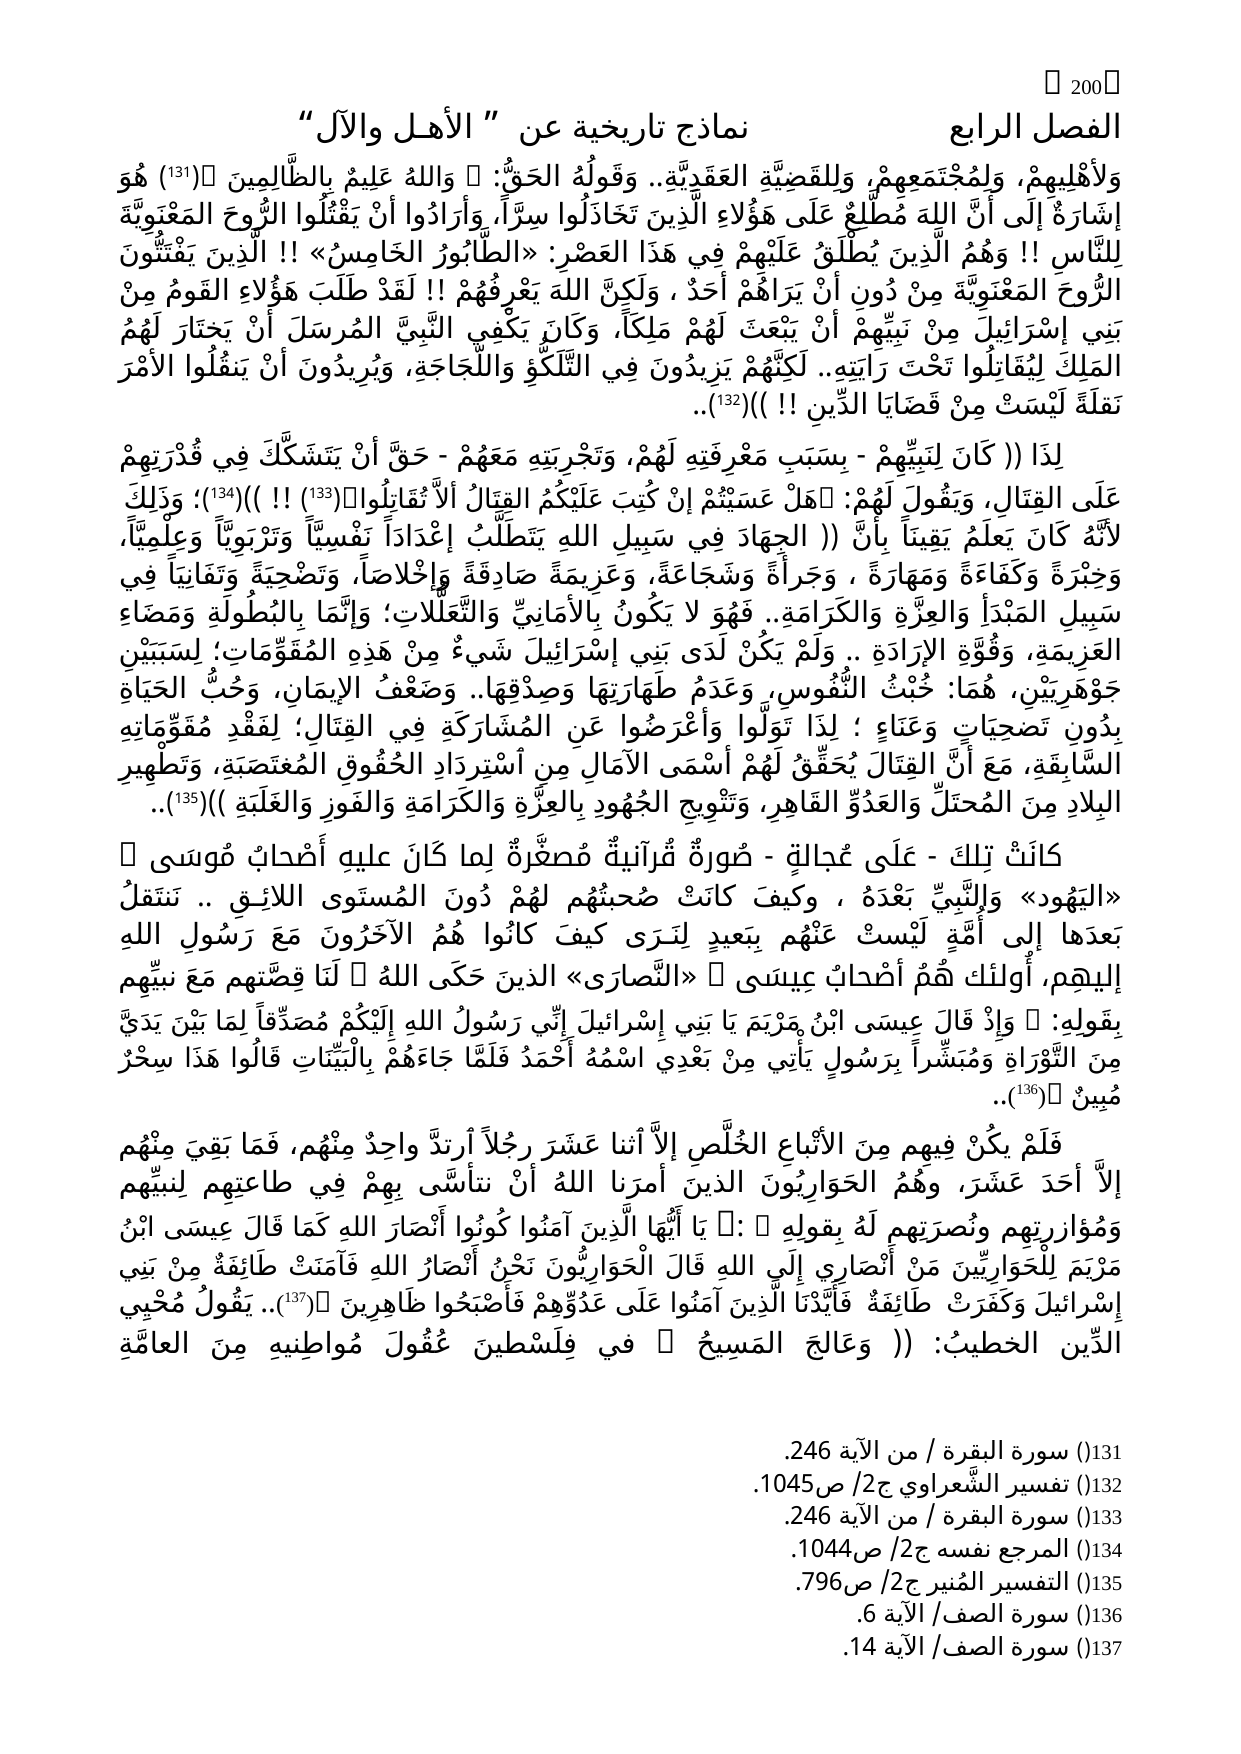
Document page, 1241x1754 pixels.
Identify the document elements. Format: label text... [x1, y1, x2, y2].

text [118, 1128, 1122, 1367]
text كانَتْ تِلكَ - عَلَى عُجالةٍ - صُورةٌ قُرآنيةٌ مُصغَّرةٌ لِما كَانَ عليهِ أَصْحابُ مُوسَى  «اليَهُود» وَالنَّبِيِّ بَعْدَهُ ، وكيفَ كانَتْ صُحبتُهُم لهُمْ دُونَ المُستَوى اللائِـقِ .. نَنتَقلُ بَعدَها إلى أُمَّةٍ لَيْستْ عَنْهُم بِبَعيدٍ لِنَـرَى كيفَ كانُوا هُمُ الآخَرُونَ مَعَ رَسُولِ اللهِ إليهِم، أُولئك هُمُ أصْحابُ عِيسَى  «النَّصارَى» الذينَ حَكَى اللهُ  لَنَا قِصَّتهم مَعَ نبيِّهِم بِقَولِهِ:  وَإِذْ قَالَ عِيسَى ابْنُ مَرْيَمَ يَا بَنِي إِسْرائيلَ إِنِّي رَسُولُ اللهِ إِلَيْكُمْ مُصَدِّقاً لِمَا بَيْنَ يَدَيَّ مِنَ التَّوْرَاةِ وَمُبَشِّراً بِرَسُولٍ يَأْتِي مِنْ بَعْدِي اسْمُهُ أَحْمَدُ فَلَمَّا جَاءَهُمْ بِالْبَيِّنَاتِ قَالُوا هَذَا سِحْرٌ مُبِينٌ ().. [118, 837, 1122, 1116]
text لِذَا (( كَانَ لِنَبِيِّهِمْ - بِسَبَبِ مَعْرِفَتِهِ لَهُمْ، وَتَجْرِبَتِهِ مَعَهُمْ - حَقَّ أنْ يَتَشَكَّكَ فِي قُدْرَتِهِمْ عَلَى القِتَالِ، وَيَقُولَ لَهُمْ: هَلْ عَسَيْتُمْ إنْ كُتِبَ عَلَيْكُمُ القِتَالُ ألاَّ تُقَاتِلُوا() !! ))()؛ وَذَلِكَ لأنَّهُ كَانَ يَعلَمُ يَقِينَاً بِأنَّ (( الجِهَادَ فِي سَبِيلِ اللهِ يَتَطَلَّبُ إعْدَادَاً نَفْسِيَّاً وَتَرْبَوِيَّاً وَعِلْمِيَّاً، وَخِبْرَةً وَكَفَاءَةً وَمَهَارَةً ، وَجَرأةً وَشَجَاعَةً، وَعَزِيمَةً صَادِقَةً وَإخْلاصَاً، وَتَضْحِيَةً وَتَفَانِيَاً فِي سَبِيلِ المَبْدَأِ وَالعِزَّةِ وَالكَرَامَةِ.. فَهُوَ لا يَكُونُ بِالأمَانِيِّ وَالتَّعَلُّلاتِ؛ وَإنَّمَا بِالبُطُولَةِ وَمَضَاءِ العَزِيمَةِ، وَقُوَّةِ الإرَادَةِ .. وَلَمْ يَكُنْ لَدَى بَنِي إسْرَائِيلَ شَيءٌ مِنْ هَذِهِ المُقَوِّمَاتِ؛ لِسَبَبَيْنِ جَوْهَرِيَيْنِ، هُمَا: خُبْثُ النُّفُوسِ، وَعَدَمُ طَهَارَتِهَا وَصِدْقِهَا.. وَضَعْفُ الإيمَانِ، وَحُبُّ الحَيَاةِ بِدُونِ تَضحِيَاتٍ وَعَنَاءٍ ؛ لِذَا تَوَلَّوا وَأعْرَضُوا عَنِ المُشَارَكَةِ فِي القِتَالِ؛ لِفَقْدِ مُقَوِّمَاتِهِ السَّابِقَةِ، مَعَ أنَّ القِتَالَ يُحَقِّقُ لَهُمْ أسْمَى الآمَالِ مِنِ ٱسْتِردَادِ الحُقُوقِ المُغتَصَبَةِ، وَتَطْهِيرِ البِلادِ مِنَ المُحتَلِّ وَالعَدُوِّ القَاهِرِ، وَتَتْوِيجِ الجُهُودِ بِالعِزَّةِ وَالكَرَامَةِ وَالفَوزِ وَالغَلَبَةِ ))().. [118, 439, 1122, 824]
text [118, 155, 1122, 427]
